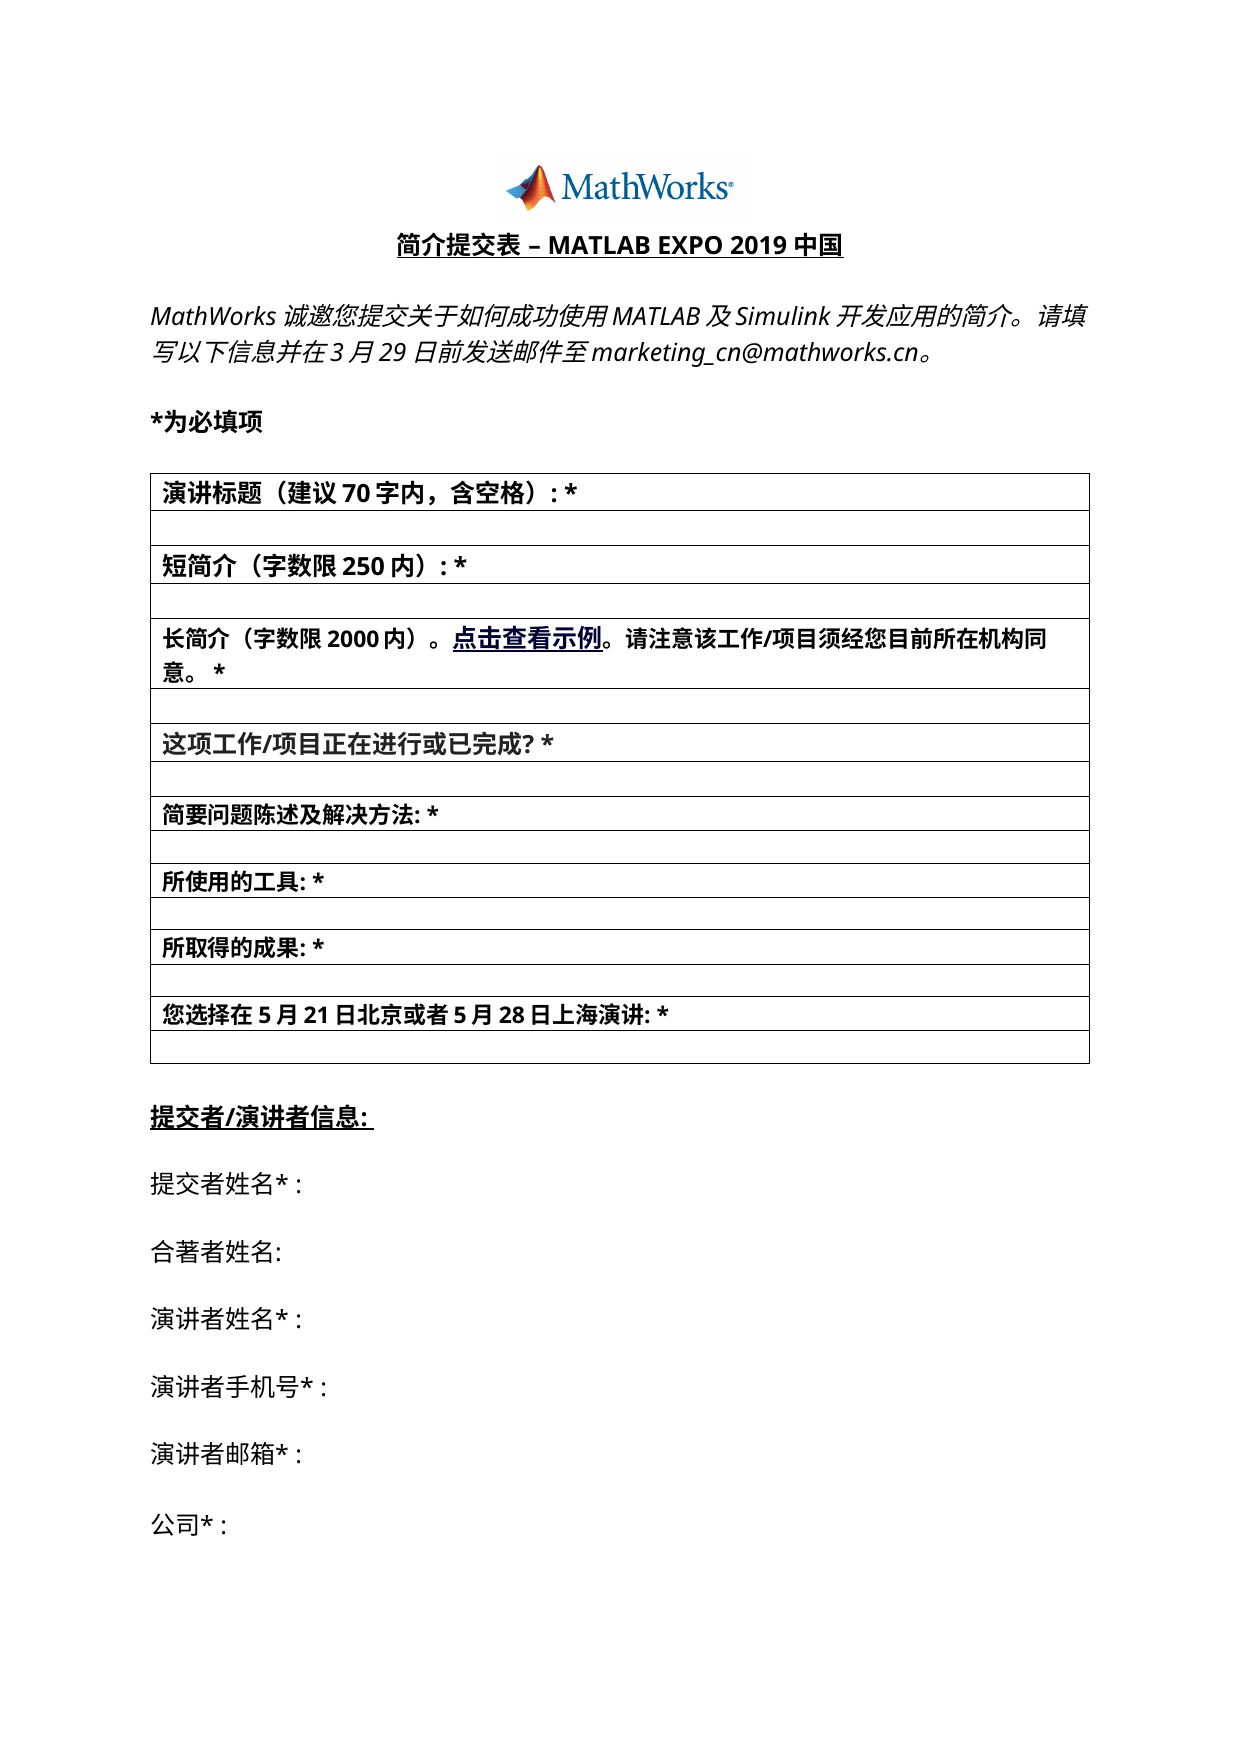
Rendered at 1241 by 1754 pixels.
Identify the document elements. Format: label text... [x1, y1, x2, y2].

table_cell 这项工作/项目正在进行或已完成? * [151, 724, 1089, 761]
table_cell [151, 511, 1089, 545]
text *为必填项 [150, 402, 1090, 439]
table_cell [151, 898, 1089, 929]
table_cell [151, 689, 1089, 723]
text 公司* : [150, 1505, 1090, 1542]
text 简介提交表 – MATLAB EXPO 2019 中国 [150, 226, 1090, 262]
table_cell 所使用的工具: * [151, 864, 1089, 897]
table_cell 所取得的成果: * [151, 930, 1089, 963]
table_cell 短简介（字数限250内）: * [151, 546, 1089, 582]
text 演讲者姓名* : [150, 1300, 1090, 1336]
table_cell 简要问题陈述及解决方法: * [151, 797, 1089, 830]
text 提交者/演讲者信息: [150, 1097, 1090, 1134]
table_cell [151, 965, 1089, 996]
table_cell [151, 584, 1089, 618]
table_cell [151, 1031, 1089, 1062]
picture [490, 150, 750, 226]
text 提交者姓名* : [150, 1165, 1090, 1201]
text MathWorks诚邀您提交关于如何成功使用MATLAB及Simulink开发应用的简介。请填写以下信息并在3月29日前发送邮件至marketing_cn@mathworks.cn。 [150, 296, 1090, 368]
text 演讲者邮箱* : [150, 1435, 1090, 1471]
table_header 演讲标题（建议70字内，含空格）: * [151, 474, 1089, 510]
text 演讲者手机号* : [150, 1367, 1090, 1404]
text 合著者姓名: [150, 1232, 1090, 1269]
table_cell 长简介（字数限2000内）。点击查看示例。请注意该工作/项目须经您目前所在机构同意。 * [151, 619, 1089, 688]
table_cell 您选择在5月21日北京或者5月28日上海演讲: * [151, 997, 1089, 1030]
table_cell [151, 831, 1089, 862]
table_cell [151, 762, 1089, 796]
